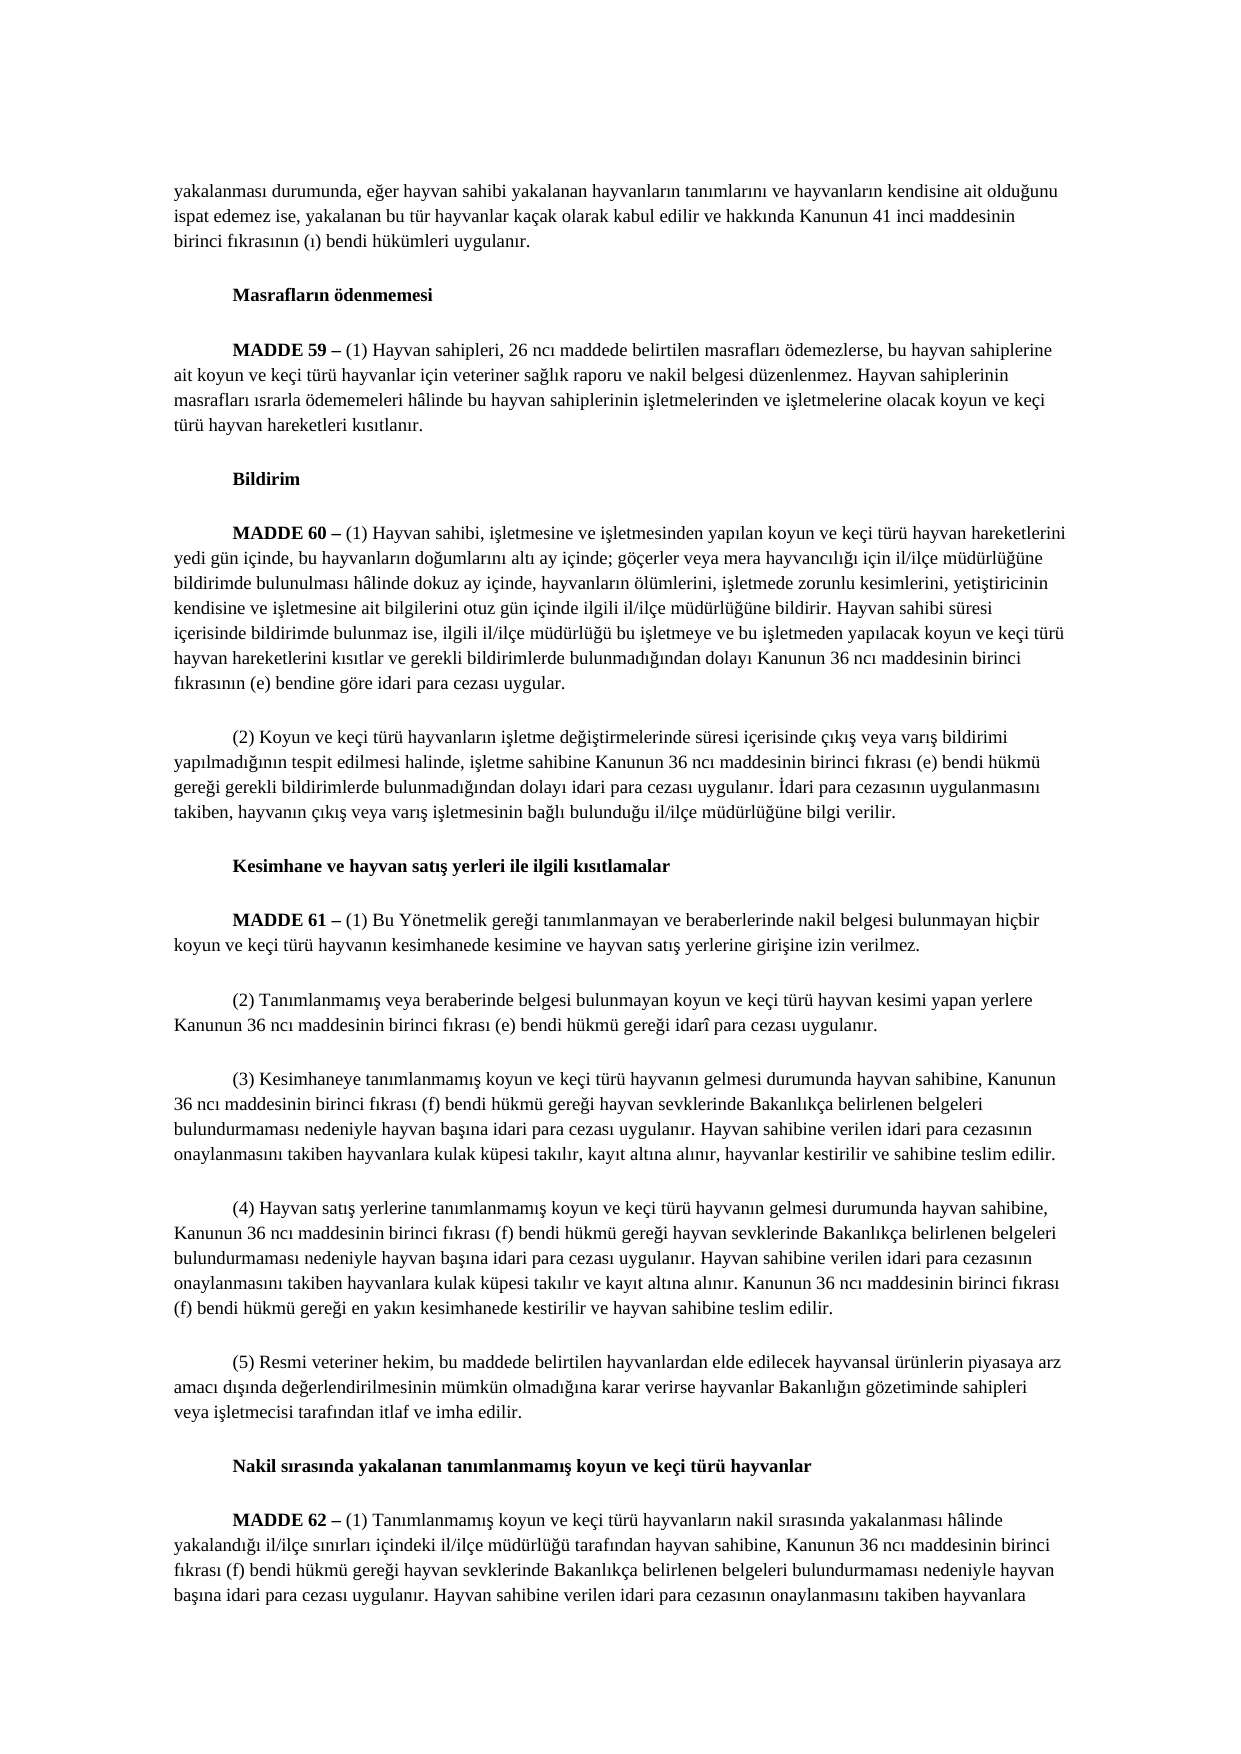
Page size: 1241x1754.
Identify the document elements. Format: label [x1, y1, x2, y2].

table_header [146, 148, 1094, 1606]
